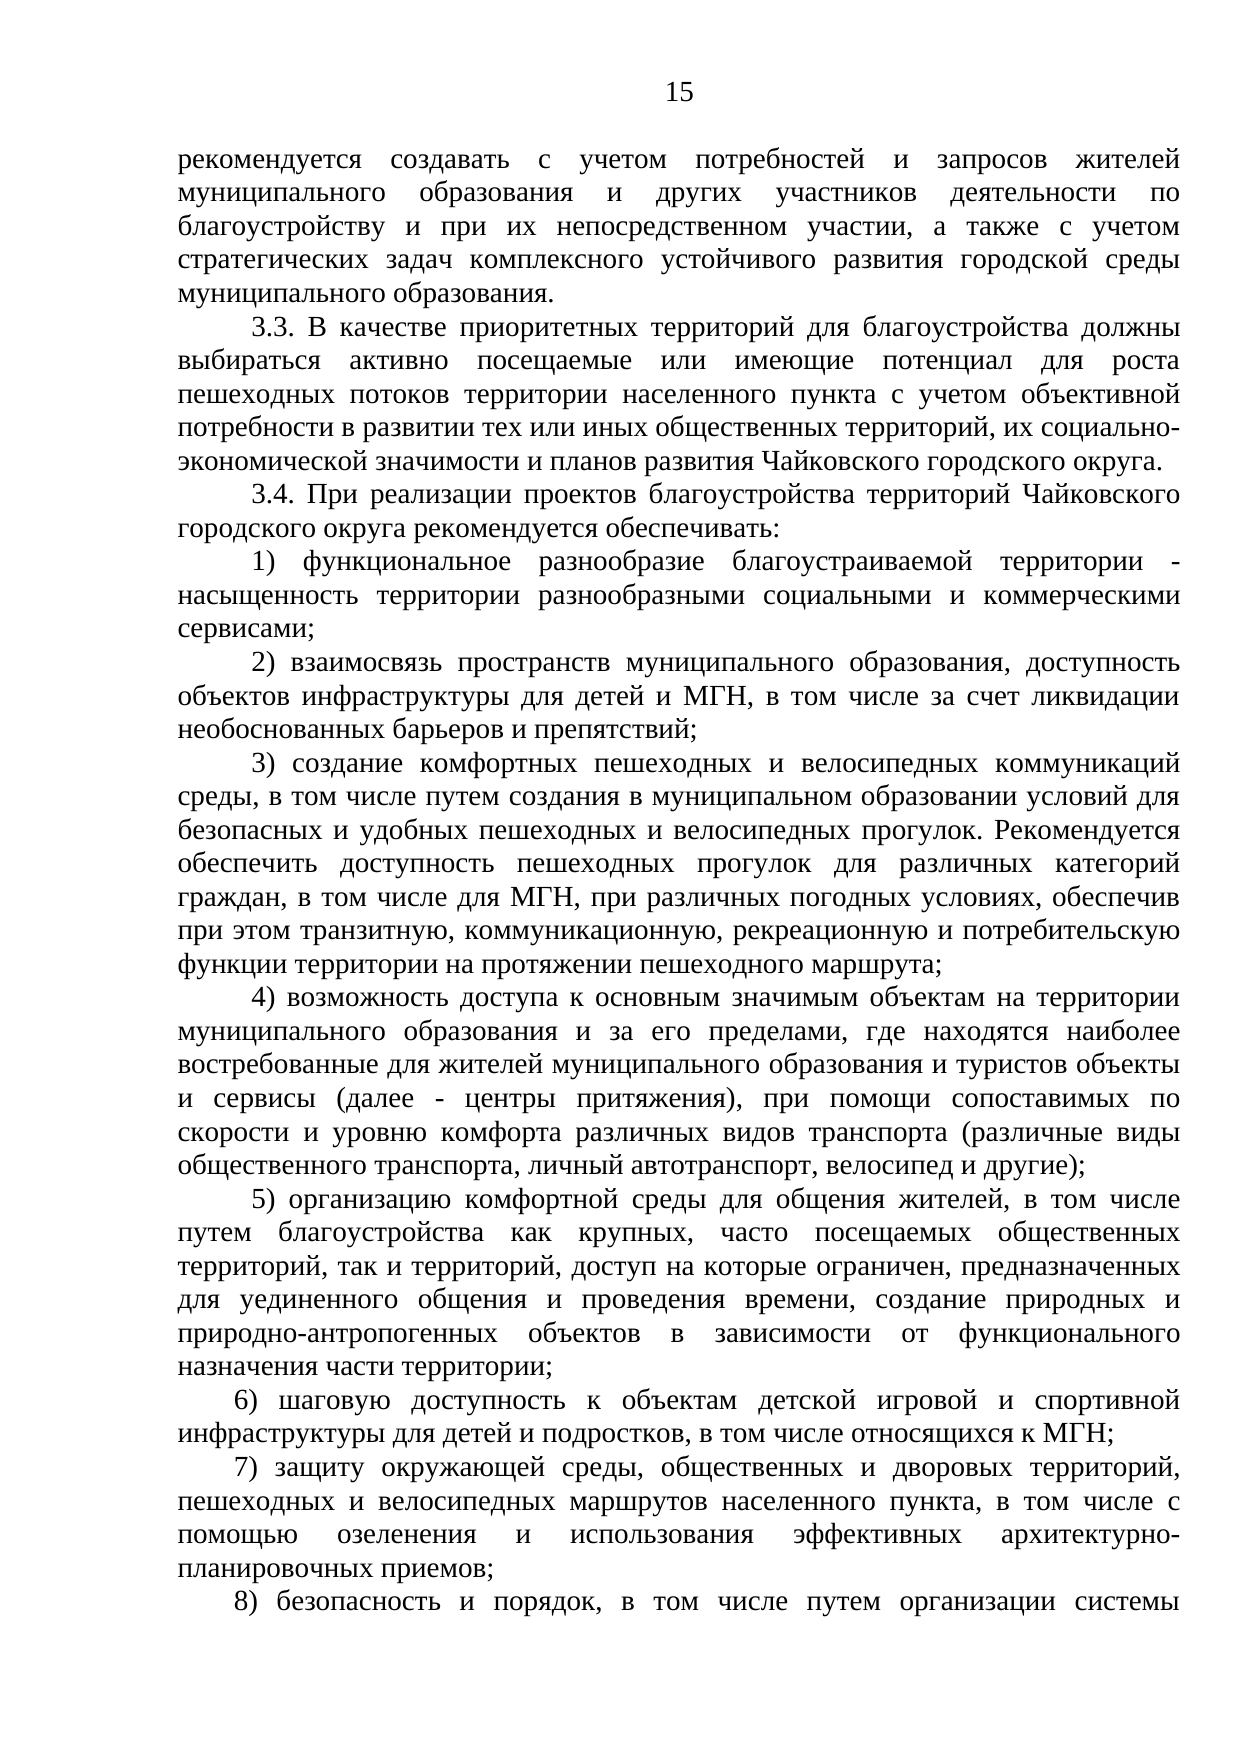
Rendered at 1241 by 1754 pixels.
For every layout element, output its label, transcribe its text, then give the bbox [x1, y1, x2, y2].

text 4) возможность доступа к основным значимым объектам на территории муниципального образования и за его пределами, где находятся наиболее востребованные для жителей муниципального образования и туристов объекты и сервисы (далее - центры притяжения), при помощи сопоставимых по скорости и уровню комфорта различных видов транспорта (различные виды общественного транспорта, личный автотранспорт, велосипед и другие); [177, 979, 1181, 1181]
text 7) защиту окружающей среды, общественных и дворовых территорий, пешеходных и велосипедных маршрутов населенного пункта, в том числе с помощью озеленения и использования эффективных архитектурно-планировочных приемов; [177, 1449, 1181, 1583]
text 5) организацию комфортной среды для общения жителей, в том числе путем благоустройства как крупных, часто посещаемых общественных территорий, так и территорий, доступ на которые ограничен, предназначенных для уединенного общения и проведения времени, создание природных и природно-антропогенных объектов в зависимости от функционального назначения части территории; [177, 1181, 1181, 1382]
text 8) безопасность и порядок, в том числе путем организации системы освещения и видеонаблюдения. [177, 1583, 1181, 1617]
text 2) взаимосвязь пространств муниципального образования, доступность объектов инфраструктуры для детей и МГН, в том числе за счет ликвидации необоснованных барьеров и препятствий; [177, 644, 1181, 745]
text 3.3. В качестве приоритетных территорий для благоустройства должны выбираться активно посещаемые или имеющие потенциал для роста пешеходных потоков территории населенного пункта с учетом объективной потребности в развитии тех или иных общественных территорий, их социально-экономической значимости и планов развития Чайковского городского округа. [177, 309, 1181, 476]
text 3) создание комфортных пешеходных и велосипедных коммуникаций среды, в том числе путем создания в муниципальном образовании условий для безопасных и удобных пешеходных и велосипедных прогулок. Рекомендуется обеспечить доступность пешеходных прогулок для различных категорий граждан, в том числе для МГН, при различных погодных условиях, обеспечив при этом транзитную, коммуникационную, рекреационную и потребительскую функции территории на протяжении пешеходного маршрута; [177, 745, 1181, 979]
text 3.4. При реализации проектов благоустройства территорий Чайковского городского округа рекомендуется обеспечивать: [177, 476, 1181, 543]
text 6) шаговую доступность к объектам детской игровой и спортивной инфраструктуры для детей и подростков, в том числе относящихся к МГН; [177, 1382, 1181, 1449]
text 1) функциональное разнообразие благоустраиваемой территории - насыщенность территории разнообразными социальными и коммерческими сервисами; [177, 543, 1181, 644]
